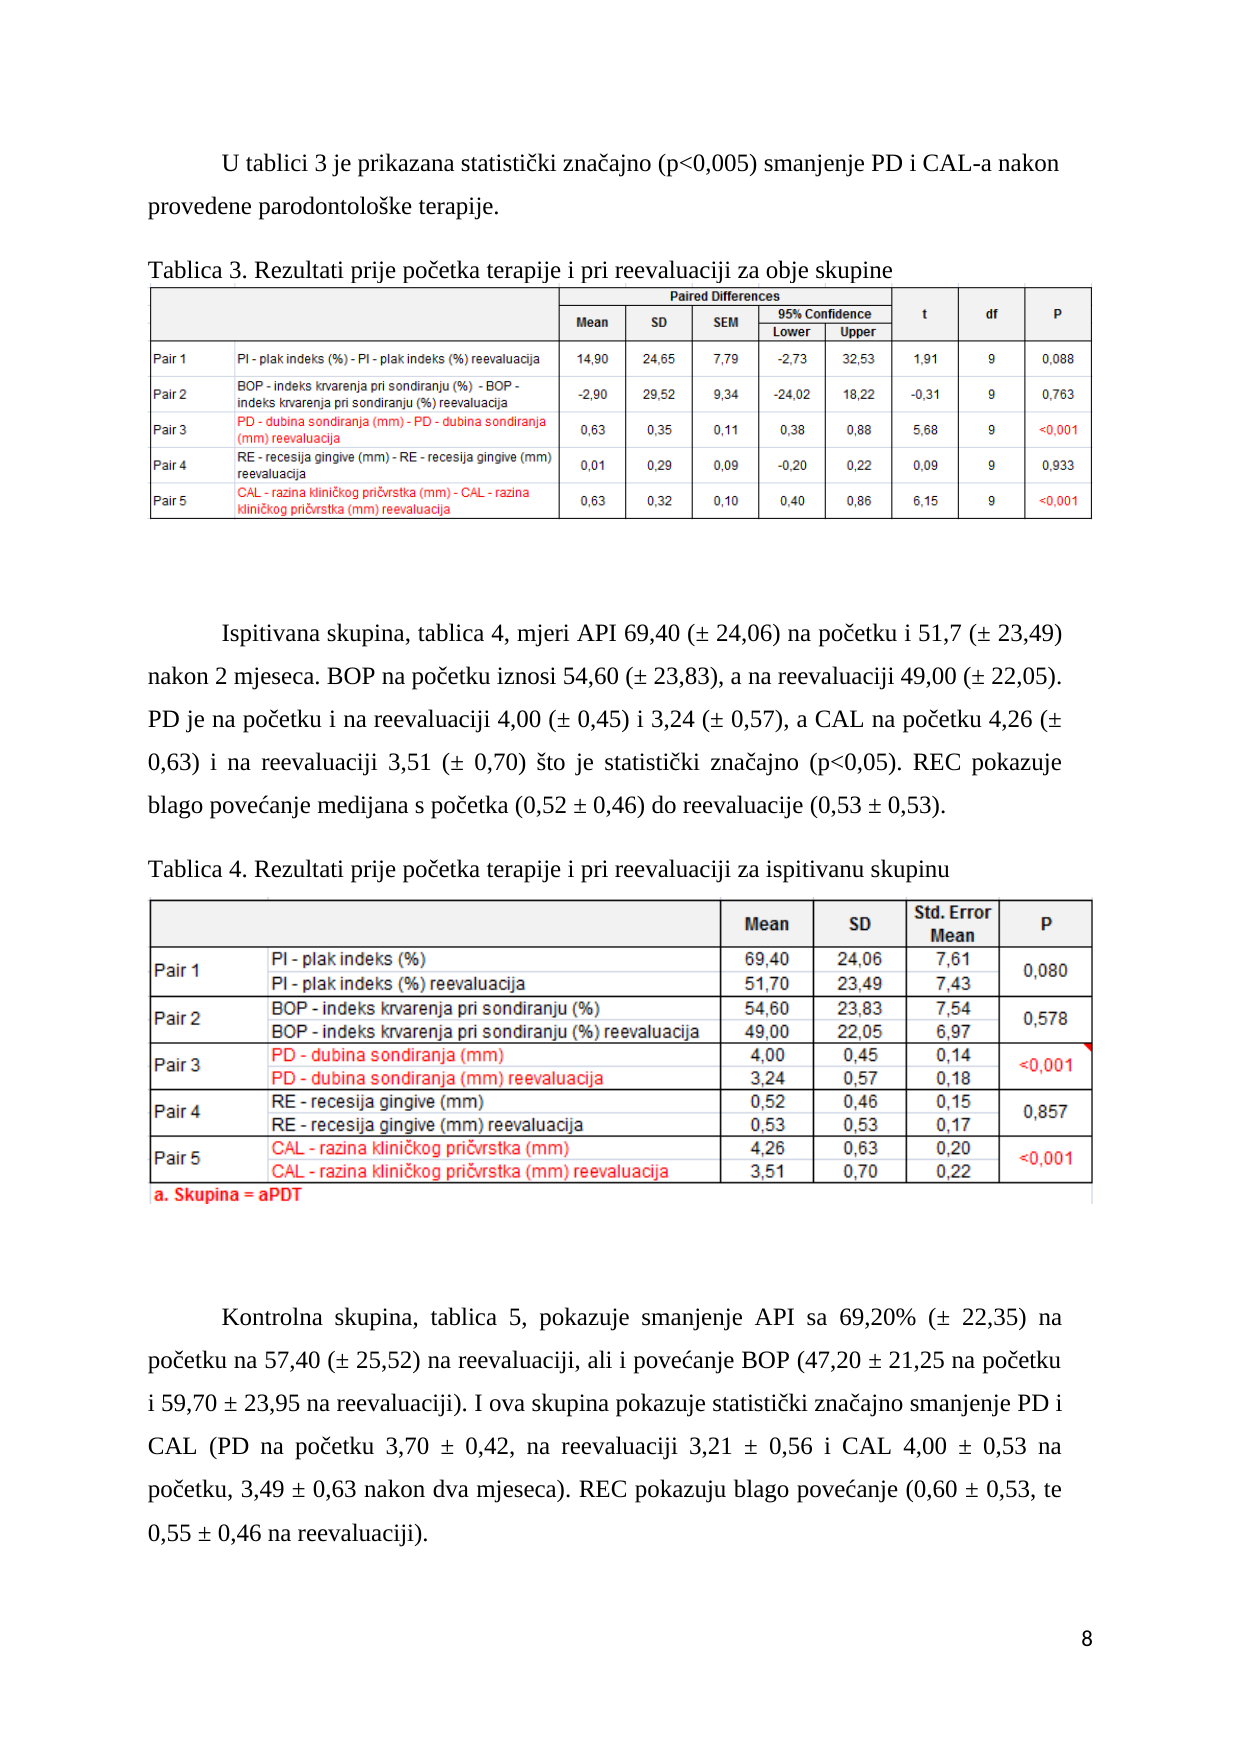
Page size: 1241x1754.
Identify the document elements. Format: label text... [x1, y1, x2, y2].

picture [147, 897, 1093, 1204]
picture [147, 283, 1093, 520]
text Tablica 4. Rezultati prije početka terapije i pri reevaluaciji za ispitivanu skupinu [148, 854, 1063, 883]
text Kontrolna skupina, tablica 5, pokazuje smanjenje API sa 69,20% (± 22,35) na početku na 57,40 (± 25,52) na reevaluaciji, ali i povećanje BOP (47,20 ± 21,25 na početku i 59,70 ± 23,95 na reevaluaciji). I ova skupina pokazuje statistički značajno smanjenje PD i CAL (PD na početku 3,70 ± 0,42, na reevaluaciji 3,21 ± 0,56 i CAL 4,00 ± 0,53 na početku, 3,49 ± 0,63 nakon dva mjeseca). REC pokazuju blago povećanje (0,60 ± 0,53, te 0,55 ± 0,46 na reevaluaciji). [148, 1302, 1063, 1546]
text Ispitivana skupina, tablica 4, mjeri API 69,40 (± 24,06) na početku i 51,7 (± 23,49) nakon 2 mjeseca. BOP na početku iznosi 54,60 (± 23,83), a na reevaluaciji 49,00 (± 22,05). PD je na početku i na reevaluaciji 4,00 (± 0,45) i 3,24 (± 0,57), a CAL na početku 4,26 (± 0,63) i na reevaluaciji 3,51 (± 0,70) što je statistički značajno (p<0,05). REC pokazuje blago povećanje medijana s početka (0,52 ± 0,46) do reevaluacije (0,53 ± 0,53). [148, 618, 1063, 819]
text Tablica 3. Rezultati prije početka terapije i pri reevaluaciji za obje skupine [148, 255, 1063, 283]
text U tablici 3 je prikazana statistički značajno (p<0,005) smanjenje PD i CAL-a nakon provedene parodontološke terapije. [148, 148, 1063, 219]
